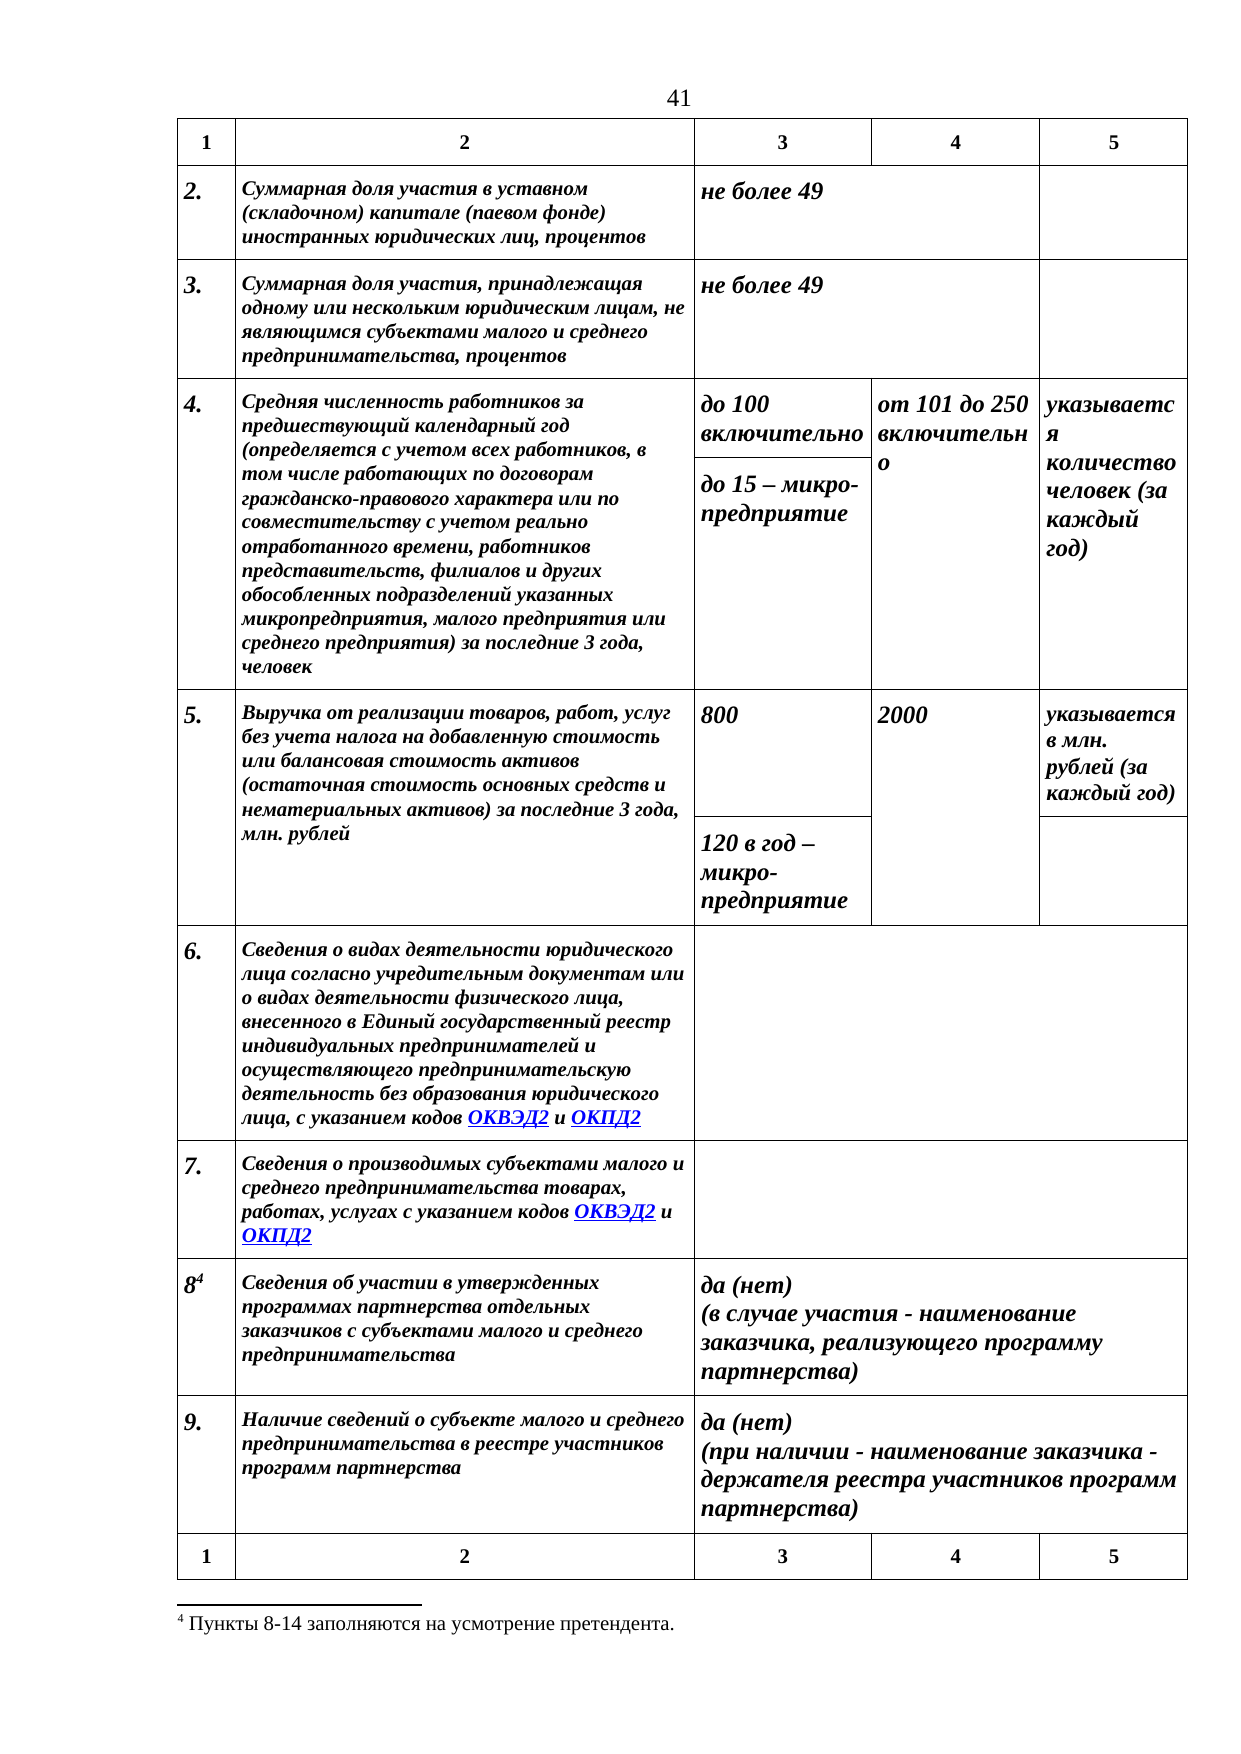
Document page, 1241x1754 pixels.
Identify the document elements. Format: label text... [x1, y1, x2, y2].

table_cell Средняя численность работников за предшествующий календарный год (определяется с учетом всех работников, в том числе работающих по договорам гражданско-правового характера или по совместительству с учетом реально отработанного времени, работников представительств, филиалов и других обособленных подразделений указанных микропредприятия, малого предприятия или среднего предприятия) за последние 3 года, человек [236, 379, 694, 688]
table_cell до 100 включительно [695, 379, 871, 457]
table_cell 3 [695, 1534, 871, 1579]
table_cell 1 [178, 119, 235, 164]
table_cell Суммарная доля участия, принадлежащая одному или нескольким юридическим лицам, не являющимся субъектами малого и среднего предпринимательства, процентов [236, 260, 694, 377]
table_cell [1040, 166, 1187, 259]
table_cell [695, 926, 1187, 1139]
table_cell 4 [872, 1534, 1039, 1579]
table_cell 4 [872, 119, 1039, 164]
table_cell 800 [695, 690, 871, 816]
table_cell [1040, 260, 1187, 377]
table_cell Суммарная доля участия в уставном (складочном) капитале (паевом фонде) иностранных юридических лиц, процентов [236, 166, 694, 259]
table_cell Сведения об участии в утвержденных программах партнерства отдельных заказчиков с субъектами малого и среднего предпринимательства [236, 1259, 694, 1395]
table_cell [1040, 817, 1187, 925]
table_cell 2 [236, 119, 694, 164]
table_cell 9. [178, 1396, 235, 1533]
table_cell 4. [178, 379, 235, 688]
table_cell 8 [178, 1259, 235, 1395]
table_cell не более 49 [695, 260, 1039, 377]
table_cell 7. [178, 1141, 235, 1258]
table_cell 6. [178, 926, 235, 1139]
table_cell 2. [178, 166, 235, 259]
table_cell 120 в год – микро-предприятие [695, 817, 871, 925]
table_cell Сведения о видах деятельности юридического лица согласно учредительным документам или о видах деятельности физического лица, внесенного в Единый государственный реестр индивидуальных предпринимателей и осуществляющего предпринимательскую деятельность без образования юридического лица, с указанием кодов ОКВЭД2 и ОКПД2 [236, 926, 694, 1139]
table_cell 5 [1040, 1534, 1187, 1579]
table_cell Выручка от реализации товаров, работ, услуг без учета налога на добавленную стоимость или балансовая стоимость активов (остаточная стоимость основных средств и нематериальных активов) за последние 3 года, млн. рублей [236, 690, 694, 925]
table_cell 5 [1040, 119, 1187, 164]
table_cell да (нет) (при наличии - наименование заказчика - держателя реестра участников программ партнерства) [695, 1396, 1187, 1533]
table_cell до 15 – микро-предприятие [695, 458, 871, 688]
table_cell 5. [178, 690, 235, 925]
table_cell указывается количество человек (за каждый год) [1040, 379, 1187, 688]
table_cell 1 [178, 1534, 235, 1579]
table_cell Наличие сведений о субъекте малого и среднего предпринимательства в реестре участников программ партнерства [236, 1396, 694, 1533]
table_cell от 101 до 250 включительно [872, 379, 1039, 688]
table_cell [695, 1141, 1187, 1258]
table_cell не более 49 [695, 166, 1039, 259]
table_cell да (нет) (в случае участия - наименование заказчика, реализующего программу партнерства) [695, 1259, 1187, 1395]
table_cell 3 [695, 119, 871, 164]
table_cell 2000 [872, 690, 1039, 925]
table_cell указывается в млн. рублей (за каждый год) [1040, 690, 1187, 816]
table_cell 3. [178, 260, 235, 377]
table_cell Сведения о производимых субъектами малого и среднего предпринимательства товарах, работах, услугах с указанием кодов ОКВЭД2 и ОКПД2 [236, 1141, 694, 1258]
table_cell 2 [236, 1534, 694, 1579]
